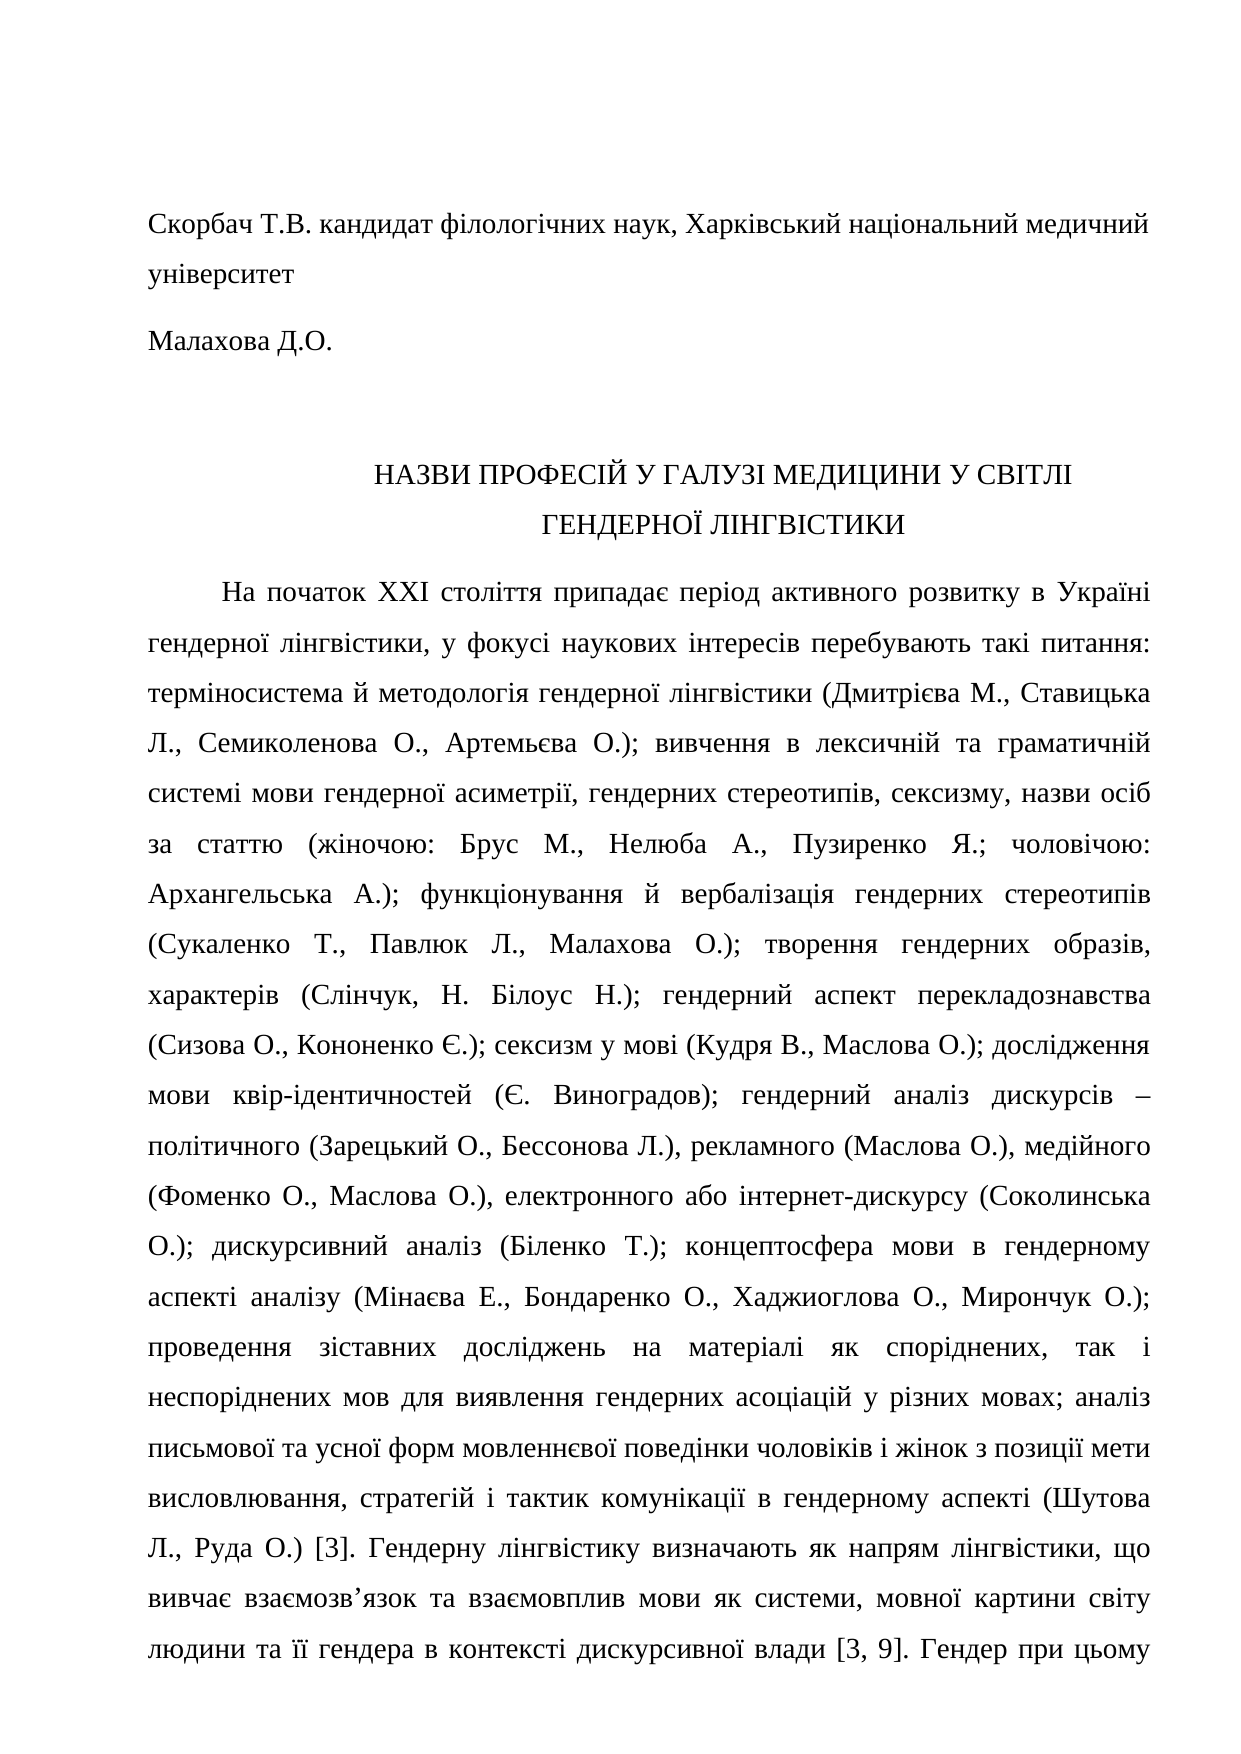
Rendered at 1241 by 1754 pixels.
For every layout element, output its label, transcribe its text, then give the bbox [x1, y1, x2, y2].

text НАЗВИ ПРОФЕСІЙ У ГАЛУЗІ МЕДИЦИНИ У СВІТЛІ ГЕНДЕРНОЇ ЛІНГВІСТИКИ [295, 457, 1152, 541]
text Малахова Д.О. [148, 323, 1152, 357]
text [148, 574, 1152, 1664]
text Скорбач Т.В. кандидат філологічних наук, Харківський національний медичний університет [148, 206, 1152, 290]
